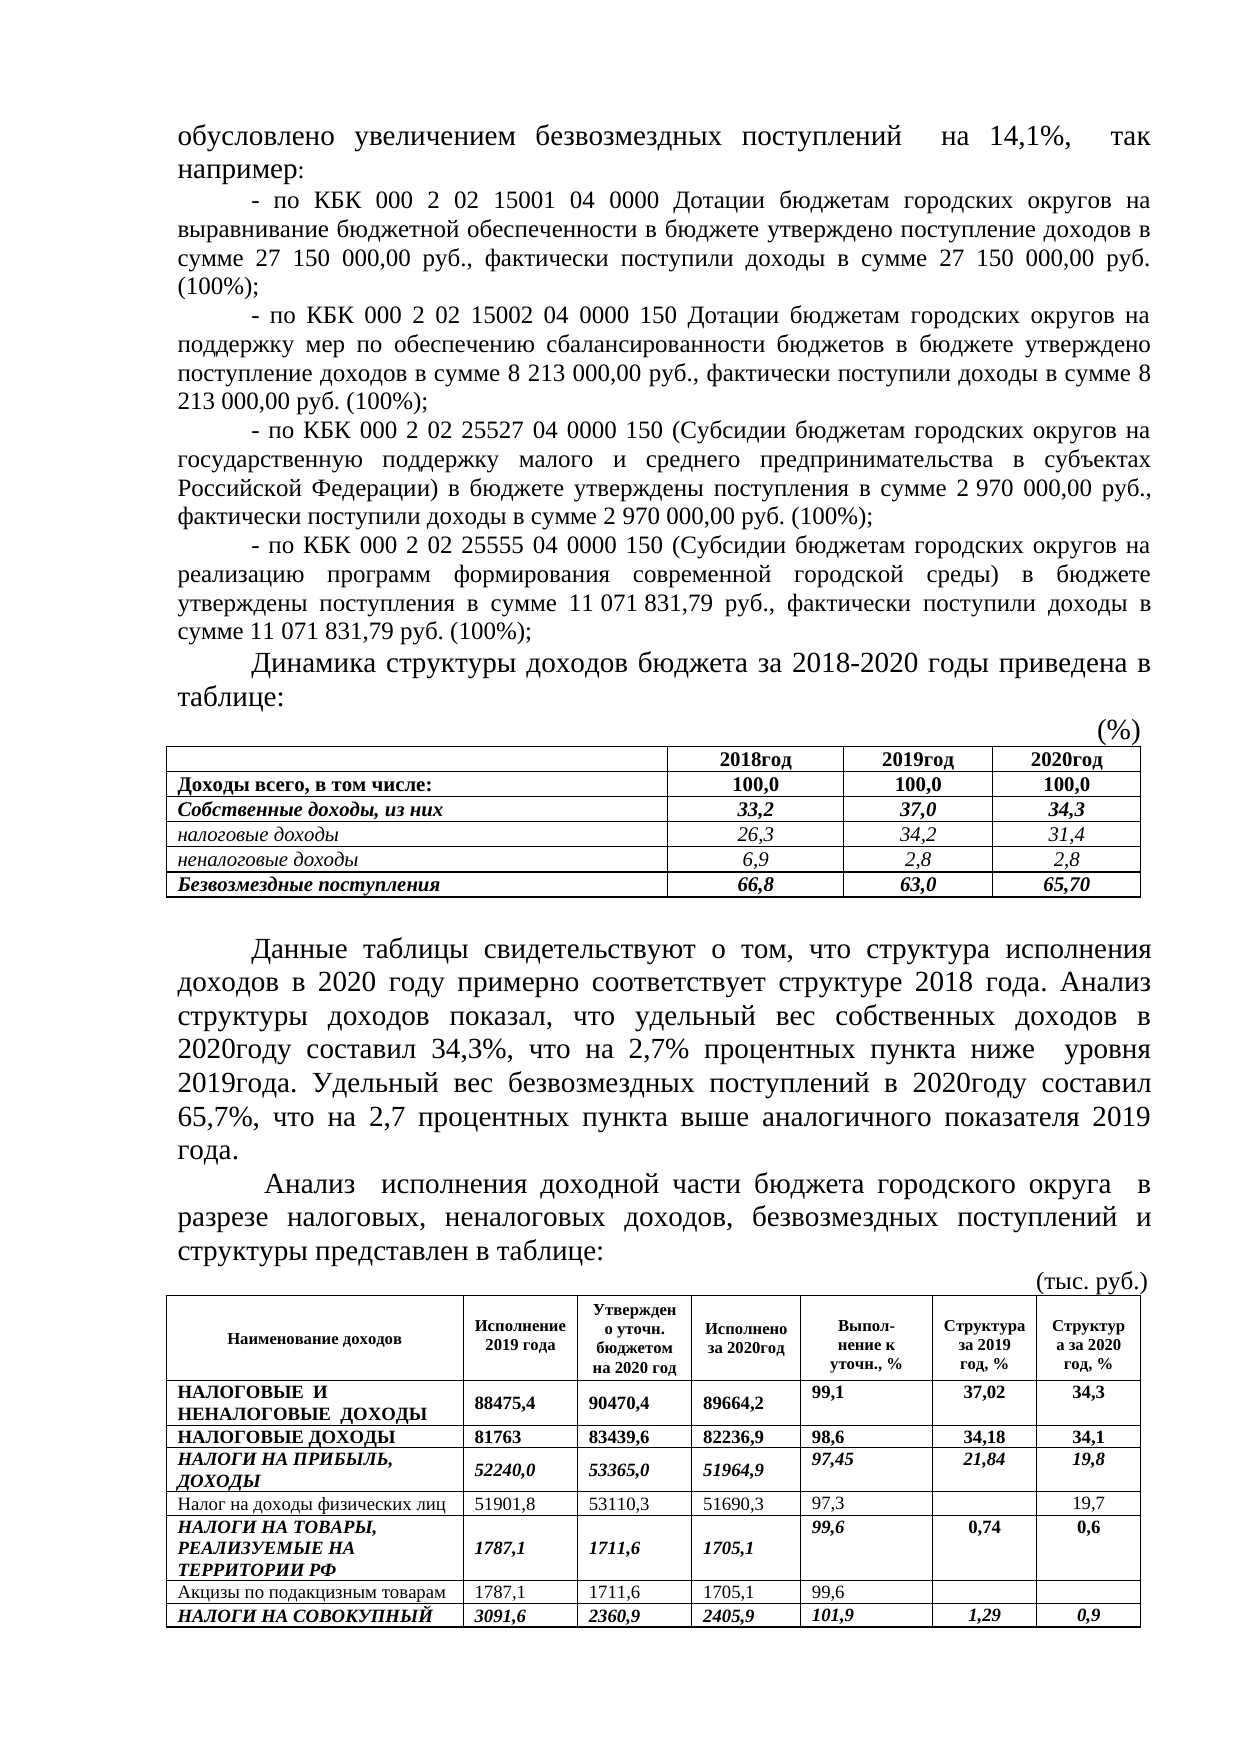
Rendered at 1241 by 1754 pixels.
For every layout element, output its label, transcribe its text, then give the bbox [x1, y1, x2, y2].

table_cell 1,29 [933, 1604, 1036, 1626]
table_cell [933, 1492, 1036, 1515]
text - по КБК 000 2 02 25527 04 0000 150 (Субсидии бюджетам городских округов на государственную поддержку малого и среднего предпринимательства в субъектах Российской Федерации) в бюджете утверждены поступления в сумме 2 970 000,00 руб., фактически поступили доходы в сумме 2 970 000,00 руб. (100%); [177, 415, 1152, 530]
table_cell 100,0 [844, 772, 992, 796]
table_cell НАЛОГИ НА ТОВАРЫ, РЕАЛИЗУЕМЫЕ НА ТЕРРИТОРИИ РФ [167, 1516, 463, 1580]
table_cell 53110,3 [578, 1492, 691, 1515]
table_cell 1705,1 [692, 1581, 800, 1603]
table_cell 82236,9 [692, 1426, 800, 1447]
table_header Утверждено уточн. бюджетом на 2020 год [578, 1296, 691, 1380]
text - по КБК 000 2 02 25555 04 0000 150 (Субсидии бюджетам городских округов на реализацию программ формирования современной городской среды) в бюджете утверждены поступления в сумме 11 071 831,79 руб., фактически поступили доходы в сумме 11 071 831,79 руб. (100%); [177, 530, 1152, 645]
table_cell 88475,4 [464, 1381, 577, 1424]
table_cell 65,70 [993, 873, 1140, 896]
table_cell Налог на доходы физических лиц [167, 1492, 463, 1515]
table_cell 51901,8 [464, 1492, 577, 1515]
table_cell 51690,3 [692, 1492, 800, 1515]
table_cell 89664,2 [692, 1381, 800, 1424]
table_cell 19,7 [1037, 1492, 1140, 1515]
table_header Структура за 2019 год, % [933, 1296, 1036, 1380]
table_cell 66,8 [668, 873, 843, 896]
table_cell Акцизы по подакцизным товарам [167, 1581, 463, 1603]
table_cell 0,9 [1037, 1604, 1140, 1626]
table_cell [167, 1604, 463, 1626]
table_header Исполнено за 2020год [692, 1296, 800, 1380]
table_header Структура за 2020 год, % [1037, 1296, 1140, 1380]
table_header 2018год [668, 747, 843, 771]
table_cell НАЛОГИ НА ПРИБЫЛЬ, ДОХОДЫ [167, 1448, 463, 1491]
table_cell 34,3 [1037, 1381, 1140, 1424]
table_cell Безвозмездные поступления [167, 873, 667, 896]
table_header Наименование доходов [167, 1296, 463, 1380]
table_cell 6,9 [668, 847, 843, 871]
table_cell 99,6 [801, 1516, 932, 1580]
table_cell 51964,9 [692, 1448, 800, 1491]
table_cell 83439,6 [578, 1426, 691, 1447]
text (тыс. руб.) [177, 1266, 1152, 1295]
text Данные таблицы свидетельствуют о том, что структура исполнения доходов в 2020 году примерно соответствует структуре 2018 года. Анализ структуры доходов показал, что удельный вес собственных доходов в 2020году составил 34,3%, что на 2,7% процентных пункта ниже уровня 2019года. Удельный вес безвозмездных поступлений в 2020году составил 65,7%, что на 2,7 процентных пункта выше аналогичного показателя 2019 года. [177, 931, 1152, 1166]
table_cell 34,18 [933, 1426, 1036, 1447]
table_cell 98,6 [801, 1426, 932, 1447]
table_cell Собственные доходы, из них [167, 797, 667, 821]
table_cell 0,6 [1037, 1516, 1140, 1580]
table_cell 100,0 [668, 772, 843, 796]
table_cell 0,74 [933, 1516, 1036, 1580]
text - по КБК 000 2 02 15002 04 0000 150 Дотации бюджетам городских округов на поддержку мер по обеспечению сбалансированности бюджетов в бюджете утверждено поступление доходов в сумме 8 213 000,00 руб., фактически поступили доходы в сумме 8 213 000,00 руб. (100%); [177, 300, 1152, 415]
text Динамика структуры доходов бюджета за 2018-2020 годы приведена в таблице: [177, 645, 1152, 712]
table_cell 33,2 [668, 797, 843, 821]
table_cell 26,3 [668, 822, 843, 846]
table_cell 99,1 [801, 1381, 932, 1424]
table_cell 19,8 [1037, 1448, 1140, 1491]
table_cell 1711,6 [578, 1516, 691, 1580]
table_cell 2360,9 [578, 1604, 691, 1626]
table_cell 2405,9 [692, 1604, 800, 1626]
table_cell 1711,6 [578, 1581, 691, 1603]
table_cell 1787,1 [464, 1581, 577, 1603]
table_header Выпол- нение к уточн., % [801, 1296, 932, 1380]
table_header [167, 747, 667, 771]
text (%) [177, 712, 1152, 746]
table_cell 81763 [464, 1426, 577, 1447]
table_cell 100,0 [993, 772, 1140, 796]
table_cell Доходы всего, в том числе: [167, 772, 667, 796]
table_cell 97,45 [801, 1448, 932, 1491]
table_cell 101,9 [801, 1604, 932, 1626]
table_cell [933, 1581, 1036, 1603]
table_header 2020год [993, 747, 1140, 771]
table_cell 90470,4 [578, 1381, 691, 1424]
table_cell НАЛОГОВЫЕ И НЕНАЛОГОВЫЕ ДОХОДЫ [167, 1381, 463, 1424]
table_cell 31,4 [993, 822, 1140, 846]
table_cell НАЛОГОВЫЕ ДОХОДЫ [167, 1426, 463, 1447]
table_cell 1705,1 [692, 1516, 800, 1580]
table_cell 37,02 [933, 1381, 1036, 1424]
table_cell 34,2 [844, 822, 992, 846]
table_header 2019год [844, 747, 992, 771]
table_cell 37,0 [844, 797, 992, 821]
table_cell налоговые доходы [167, 822, 667, 846]
table_cell неналоговые доходы [167, 847, 667, 871]
text - по КБК 000 2 02 15001 04 0000 Дотации бюджетам городских округов на выравнивание бюджетной обеспеченности в бюджете утверждено поступление доходов в сумме 27 150 000,00 руб., фактически поступили доходы в сумме 27 150 000,00 руб. (100%); [177, 185, 1152, 300]
table_cell 2,8 [993, 847, 1140, 871]
table_header Исполнение 2019 года [464, 1296, 577, 1380]
table_cell 1787,1 [464, 1516, 577, 1580]
table_cell 2,8 [844, 847, 992, 871]
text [177, 118, 1152, 185]
table_cell 3091,6 [464, 1604, 577, 1626]
table_cell 21,84 [933, 1448, 1036, 1491]
table_cell 34,3 [993, 797, 1140, 821]
text Анализ исполнения доходной части бюджета городского округа в разрезе налоговых, неналоговых доходов, безвозмездных поступлений и структуры представлен в таблице: [177, 1166, 1152, 1266]
table_cell 97,3 [801, 1492, 932, 1515]
table_cell 63,0 [844, 873, 992, 896]
table_cell 52240,0 [464, 1448, 577, 1491]
table_cell 53365,0 [578, 1448, 691, 1491]
table_cell [1037, 1581, 1140, 1603]
table_cell 99,6 [801, 1581, 932, 1603]
table_cell 34,1 [1037, 1426, 1140, 1447]
